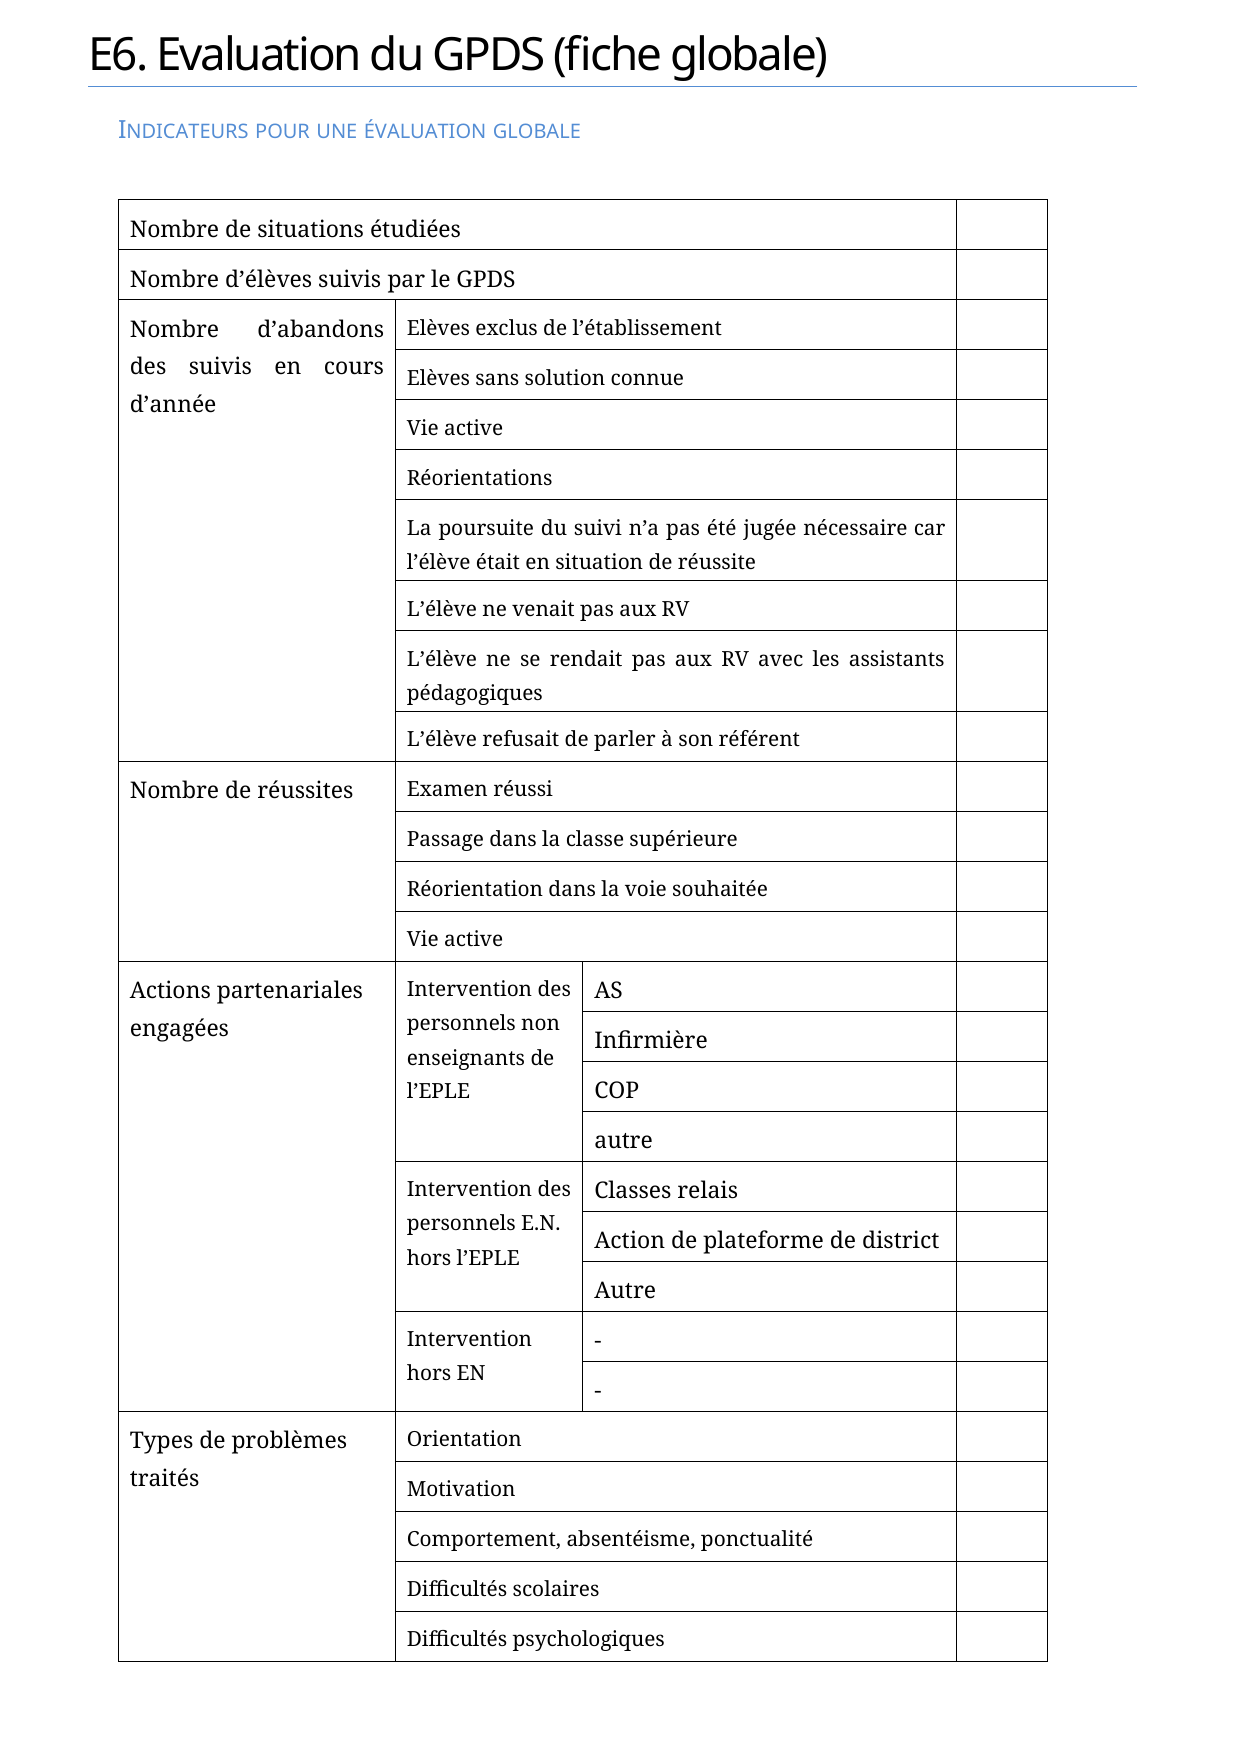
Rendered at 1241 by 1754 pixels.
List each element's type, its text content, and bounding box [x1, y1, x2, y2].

table_cell Réorientations [396, 450, 956, 499]
table_cell Comportement, absentéisme, ponctualité [396, 1512, 956, 1561]
table_cell Elèves sans solution connue [396, 350, 956, 399]
table_cell Types de problèmes traités [119, 1412, 395, 1661]
table_cell [957, 350, 1047, 399]
table_cell - [583, 1362, 956, 1411]
table_cell [957, 912, 1047, 961]
table_cell Infirmière [583, 1012, 956, 1061]
table_cell [957, 450, 1047, 499]
table_cell Motivation [396, 1462, 956, 1511]
table_cell [957, 400, 1047, 449]
table_cell [957, 1162, 1047, 1211]
table_cell [957, 581, 1047, 630]
table_cell [957, 1112, 1047, 1161]
table_cell [957, 812, 1047, 861]
table_cell [957, 1412, 1047, 1461]
table_cell Elèves exclus de l’établissement [396, 300, 956, 349]
table_cell [957, 762, 1047, 811]
table_cell Vie active [396, 912, 956, 961]
table_cell autre [583, 1112, 956, 1161]
table_cell [957, 631, 1047, 711]
subtitle Indicateurs pour une évaluation globale [118, 112, 1063, 146]
table_cell Nombre d’abandons des suivis en cours d’année [119, 300, 395, 761]
table_cell Intervention des personnels non enseignants de l’EPLE [396, 962, 582, 1161]
table_cell [957, 1462, 1047, 1511]
table_header Nombre de situations étudiées [119, 200, 956, 249]
table_cell [957, 1312, 1047, 1361]
table_cell Orientation [396, 1412, 956, 1461]
table_cell Autre [583, 1262, 956, 1311]
table_cell [957, 1612, 1047, 1661]
table_cell Réorientation dans la voie souhaitée [396, 862, 956, 911]
table_cell Intervention hors EN [396, 1312, 582, 1411]
table_cell [957, 1562, 1047, 1611]
table_cell Passage dans la classe supérieure [396, 812, 956, 861]
table_cell Classes relais [583, 1162, 956, 1211]
table_cell L’élève refusait de parler à son référent [396, 712, 956, 761]
table_cell Actions partenariales engagées [119, 962, 395, 1411]
table_cell [957, 712, 1047, 761]
table_cell COP [583, 1062, 956, 1111]
table_cell [957, 1062, 1047, 1111]
table_cell AS [583, 962, 956, 1011]
table_cell L’élève ne se rendait pas aux RV avec les assistants pédagogiques [396, 631, 956, 711]
table_cell [957, 862, 1047, 911]
table_cell [957, 1212, 1047, 1261]
table_cell Difficultés scolaires [396, 1562, 956, 1611]
table_cell [957, 1362, 1047, 1411]
table_cell La poursuite du suivi n’a pas été jugée nécessaire car l’élève était en situation de réussite [396, 500, 956, 580]
table_cell Vie active [396, 400, 956, 449]
subtitle E6. Evaluation du GPDS (fiche globale) [88, 21, 1137, 86]
table_cell [957, 962, 1047, 1011]
table_cell [957, 250, 1047, 299]
table_cell L’élève ne venait pas aux RV [396, 581, 956, 630]
table_cell Examen réussi [396, 762, 956, 811]
table_cell Action de plateforme de district [583, 1212, 956, 1261]
table_header [957, 200, 1047, 249]
table_cell [957, 1512, 1047, 1561]
table_cell - [583, 1312, 956, 1361]
table_cell Difficultés psychologiques [396, 1612, 956, 1661]
table_cell Nombre de réussites [119, 762, 395, 961]
table_cell [957, 500, 1047, 580]
table_cell [957, 300, 1047, 349]
table_cell Intervention des personnels E.N. hors l’EPLE [396, 1162, 582, 1311]
table_cell [957, 1262, 1047, 1311]
table_cell [957, 1012, 1047, 1061]
table_cell Nombre d’élèves suivis par le GPDS [119, 250, 956, 299]
